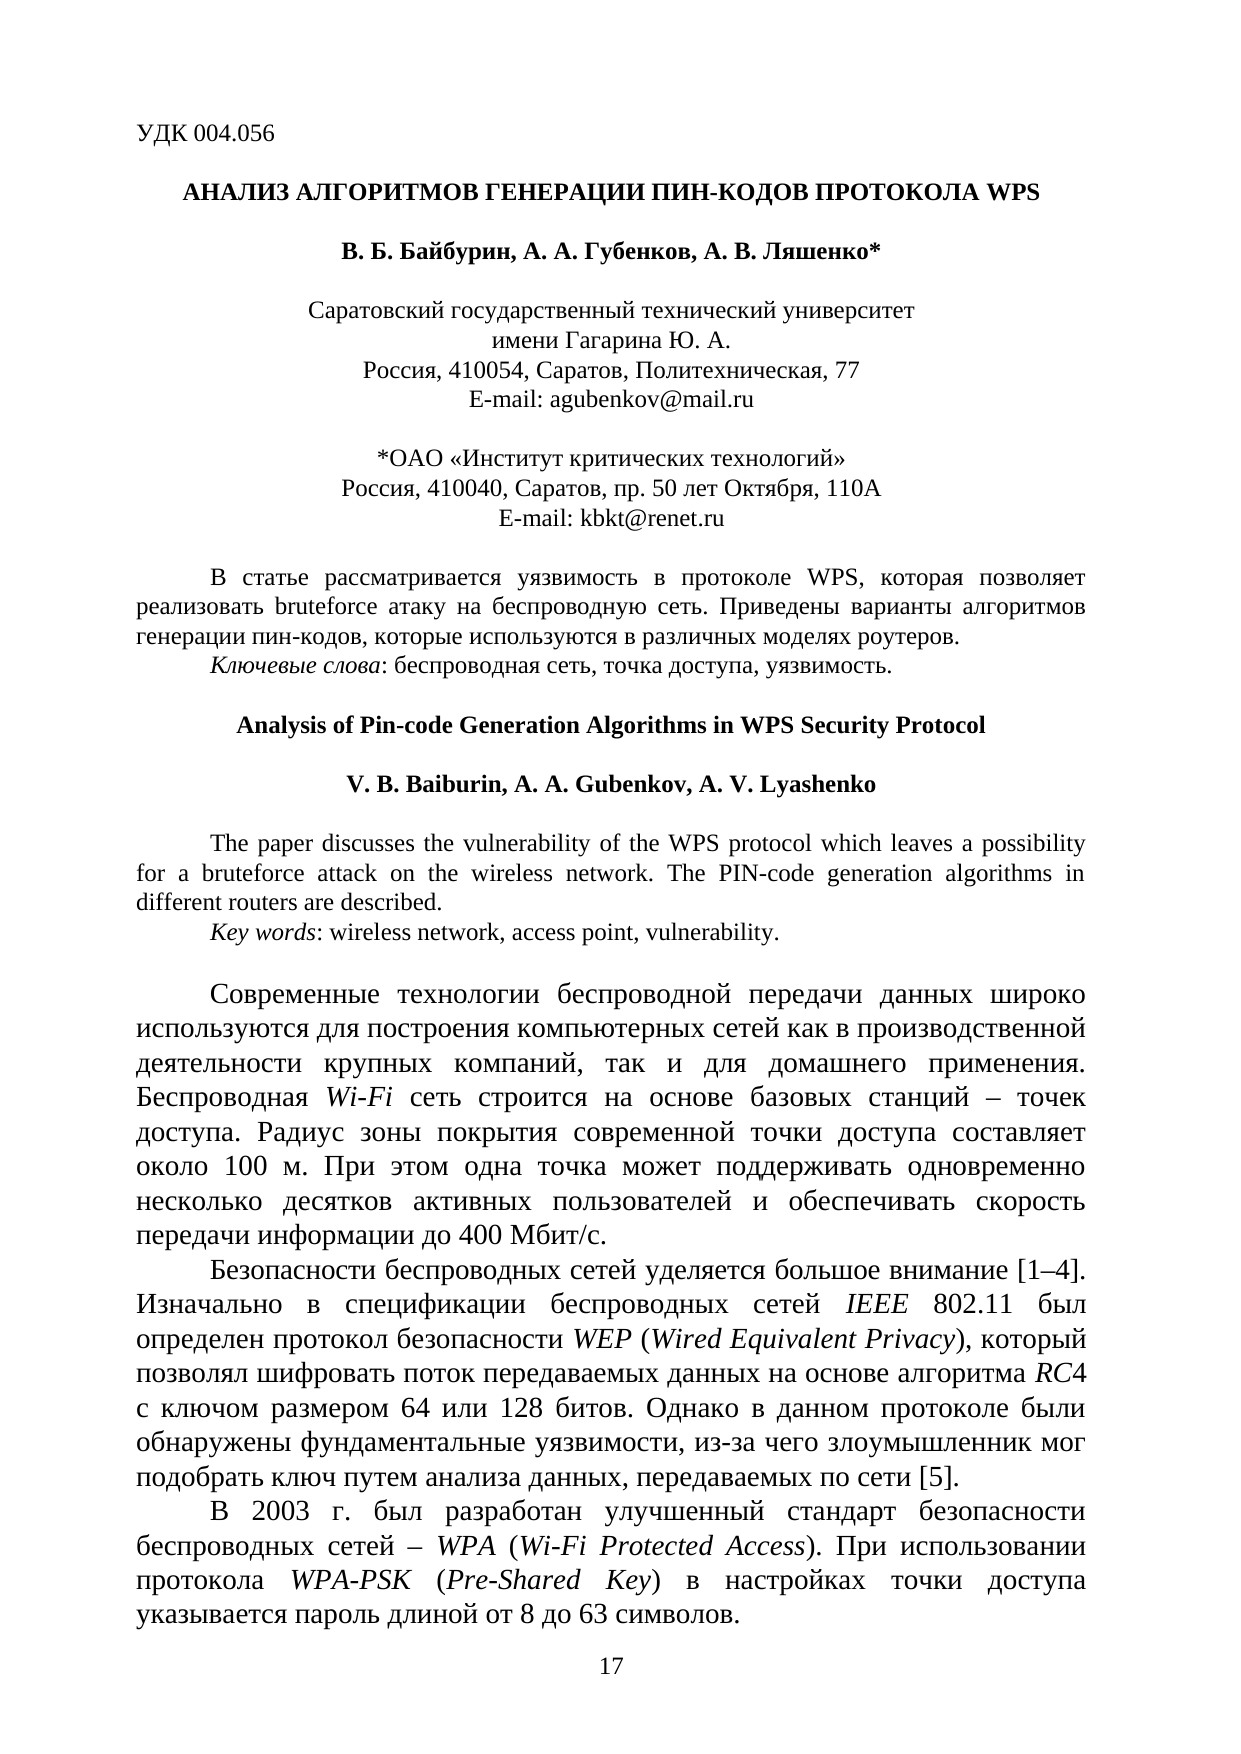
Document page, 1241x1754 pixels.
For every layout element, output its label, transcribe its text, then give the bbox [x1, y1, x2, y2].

text Россия, 410054, Саратов, Политехническая, 77 [136, 355, 1087, 383]
text Россия, 410040, Саратов, пр. 50 лет Октября, 110А [136, 473, 1087, 502]
text В 2003 г. был разработан улучшенный стандарт безопасности беспроводных сетей – WPA (Wi-Fi Protected Access). При использовании протокола WPA-PSK (Pre-Shared Key) в настройках точки доступа указывается пароль длиной от 8 до 63 символов. [136, 1493, 1087, 1630]
text Key words: wireless network, access point, vulnerability. [136, 917, 1087, 946]
text The paper discusses the vulnerability of the WPS protocol which leaves a possibility for a bruteforce attack on the wireless network. The PIN-code generation algorithms in different routers are described. [136, 828, 1087, 916]
text Analysis of Pin-code Generation Algorithms in WPS Security Protocol [136, 710, 1087, 738]
text В. Б. Байбурин, А. А. Губенков, А. В. Ляшенко* [136, 236, 1087, 265]
text *ОАО «Институт критических технологий» [136, 443, 1087, 472]
text УДК 004.056 [136, 118, 1087, 147]
text Современные технологии беспроводной передачи данных широко используются для построения компьютерных сетей как в производственной деятельности крупных компаний, так и для домашнего применения. Беспроводная Wi-Fi сеть строится на основе базовых станций – точек доступа. Радиус зоны покрытия современной точки доступа составляет около 100 м. При этом одна точка может поддерживать одновременно несколько десятков активных пользователей и обеспечивать скорость передачи информации до 400 Мбит/с. [136, 976, 1087, 1251]
text В статье рассматривается уязвимость в протоколе WPS, которая позволяет реализовать bruteforce атаку на беспроводную сеть. Приведены варианты алгоритмов генерации пин-кодов, которые используются в различных моделях роутеров. [136, 562, 1087, 650]
text V. B. Baiburin, A. A. Gubenkov, A. V. Lyashenko [136, 769, 1087, 798]
text Саратовский государственный технический университет [136, 296, 1087, 324]
text E-mail: agubenkov@mail.ru [136, 384, 1087, 413]
text Безопасности беспроводных сетей уделяется большое внимание [1–4]. Изначально в спецификации беспроводных сетей IEEE 802.11 был определен протокол безопасности WEP (Wired Equivalent Privacy), который позволял шифровать поток передаваемых данных на основе алгоритма RC4 с ключом размером 64 или 128 битов. Однако в данном протоколе были обнаружены фундаментальные уязвимости, из-за чего злоумышленник мог подобрать ключ путем анализа данных, передаваемых по сети [5]. [136, 1252, 1087, 1492]
text Ключевые слова: беспроводная сеть, точка доступа, уязвимость. [136, 651, 1087, 679]
text E-mail: kbkt@renet.ru [136, 503, 1087, 531]
text АНАЛИЗ АЛГОРИТМОВ ГЕНЕРАЦИИ ПИН-КОДОВ ПРОТОКОЛА WPS [136, 177, 1087, 206]
text имени Гагарина Ю. А. [136, 325, 1087, 354]
